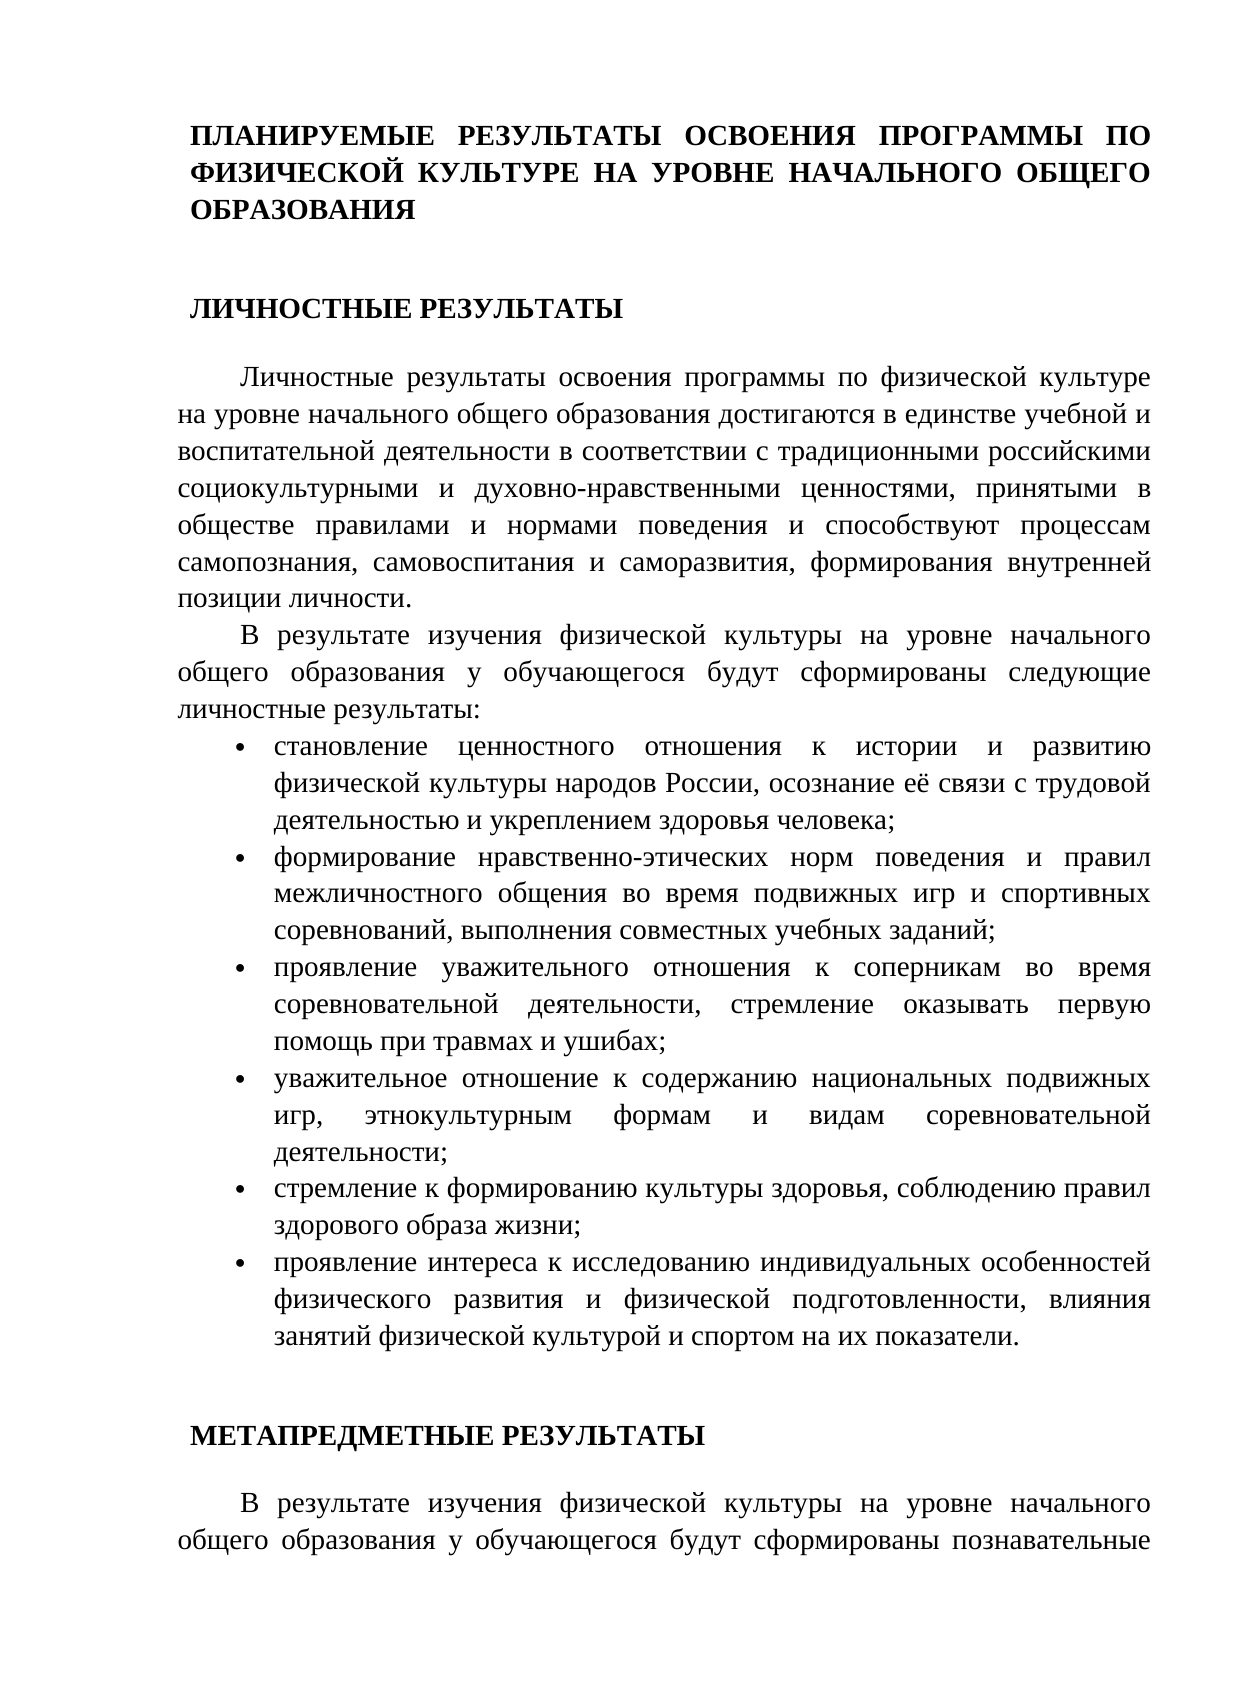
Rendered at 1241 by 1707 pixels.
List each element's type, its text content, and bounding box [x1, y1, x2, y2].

list стремление к формированию культуры здоровья, соблюдению правил здорового образа жизни; [236, 1171, 1152, 1241]
list проявление интереса к исследованию индивидуальных особенностей физического развития и физической подготовленности, влияния занятий физической культурой и спортом на их показатели. [236, 1244, 1152, 1352]
text Личностные результаты освоения программы по физической культуре на уровне начального общего образования достигаются в единстве учебной и воспитательной деятельности в соответствии с традиционными российскими социокультурными и духовно-нравственными ценностями, принятыми в обществе правилами и нормами поведения и способствуют процессам самопознания, самовоспитания и саморазвития, формирования внутренней позиции личности. [177, 359, 1152, 614]
text В результате изучения физической культуры на уровне начального общего образования у обучающегося будут сформированы следующие личностные результаты: [177, 617, 1152, 725]
list становление ценностного отношения к истории и развитию физической культуры народов России, осознание её связи с трудовой деятельностью и укреплением здоровья человека; [236, 728, 1152, 835]
text МЕТАПРЕДМЕТНЫЕ РЕЗУЛЬТАТЫ [190, 1418, 1152, 1451]
list формирование нравственно-этических норм поведения и правил межличностного общения во время подвижных игр и спортивных соревнований, выполнения совместных учебных заданий; [236, 839, 1152, 946]
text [177, 1485, 1152, 1556]
text ЛИЧНОСТНЫЕ РЕЗУЛЬТАТЫ [190, 292, 1152, 325]
list проявление уважительного отношения к соперникам во время соревновательной деятельности, стремление оказывать первую помощь при травмах и ушибах; [236, 949, 1152, 1057]
list уважительное отношение к содержанию национальных подвижных игр, этнокультурным формам и видам соревновательной деятельности; [236, 1060, 1152, 1167]
text ПЛАНИРУЕМЫЕ РЕЗУЛЬТАТЫ ОСВОЕНИЯ ПРОГРАММЫ ПО ФИЗИЧЕСКОЙ КУЛЬТУРЕ НА УРОВНЕ НАЧАЛЬНОГО ОБЩЕГО ОБРАЗОВАНИЯ [190, 118, 1152, 225]
